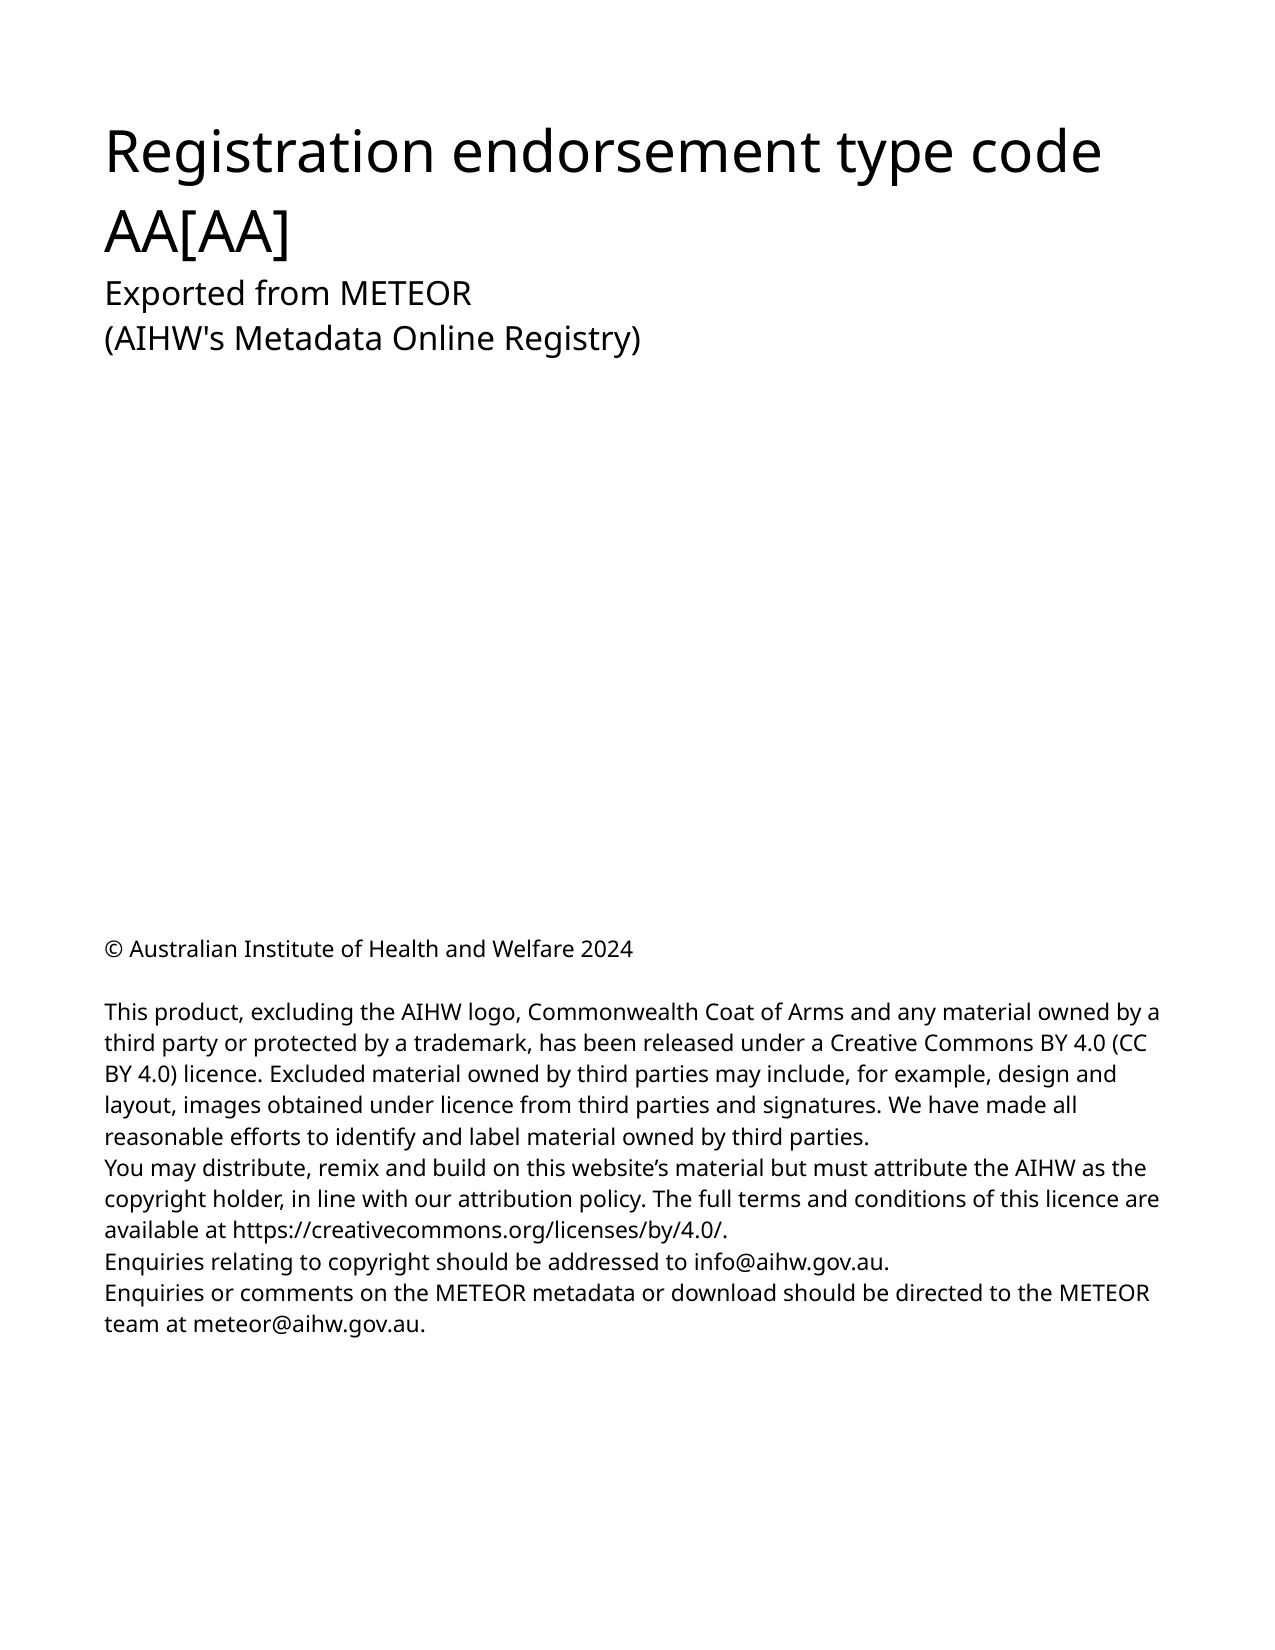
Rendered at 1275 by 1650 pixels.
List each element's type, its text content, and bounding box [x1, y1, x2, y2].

text Enquiries or comments on the METEOR metadata or download should be directed to the METEOR team at meteor@aihw.gov.au. [104, 1277, 1171, 1339]
text You may distribute, remix and build on this website’s material but must attribute the AIHW as the copyright holder, in line with our attribution policy. The full terms and conditions of this licence are available at https://creativecommons.org/licenses/by/4.0/. [104, 1152, 1171, 1246]
subtitle Exported from METEOR [104, 269, 1171, 315]
text This product, excluding the AIHW logo, Commonwealth Coat of Arms and any material owned by a third party or protected by a trademark, has been released under a Creative Commons BY 4.0 (CC BY 4.0) licence. Excluded material owned by third parties may include, for example, design and layout, images obtained under licence from third parties and signatures. We have made all reasonable efforts to identify and label material owned by third parties. [104, 996, 1171, 1152]
text Enquiries relating to copyright should be addressed to info@aihw.gov.au. [104, 1246, 1171, 1277]
text © Australian Institute of Health and Welfare 2024 [104, 933, 1171, 964]
title Registration endorsement type code AA[AA] [104, 110, 1171, 269]
subtitle (AIHW's Metadata Online Registry) [104, 315, 1171, 360]
